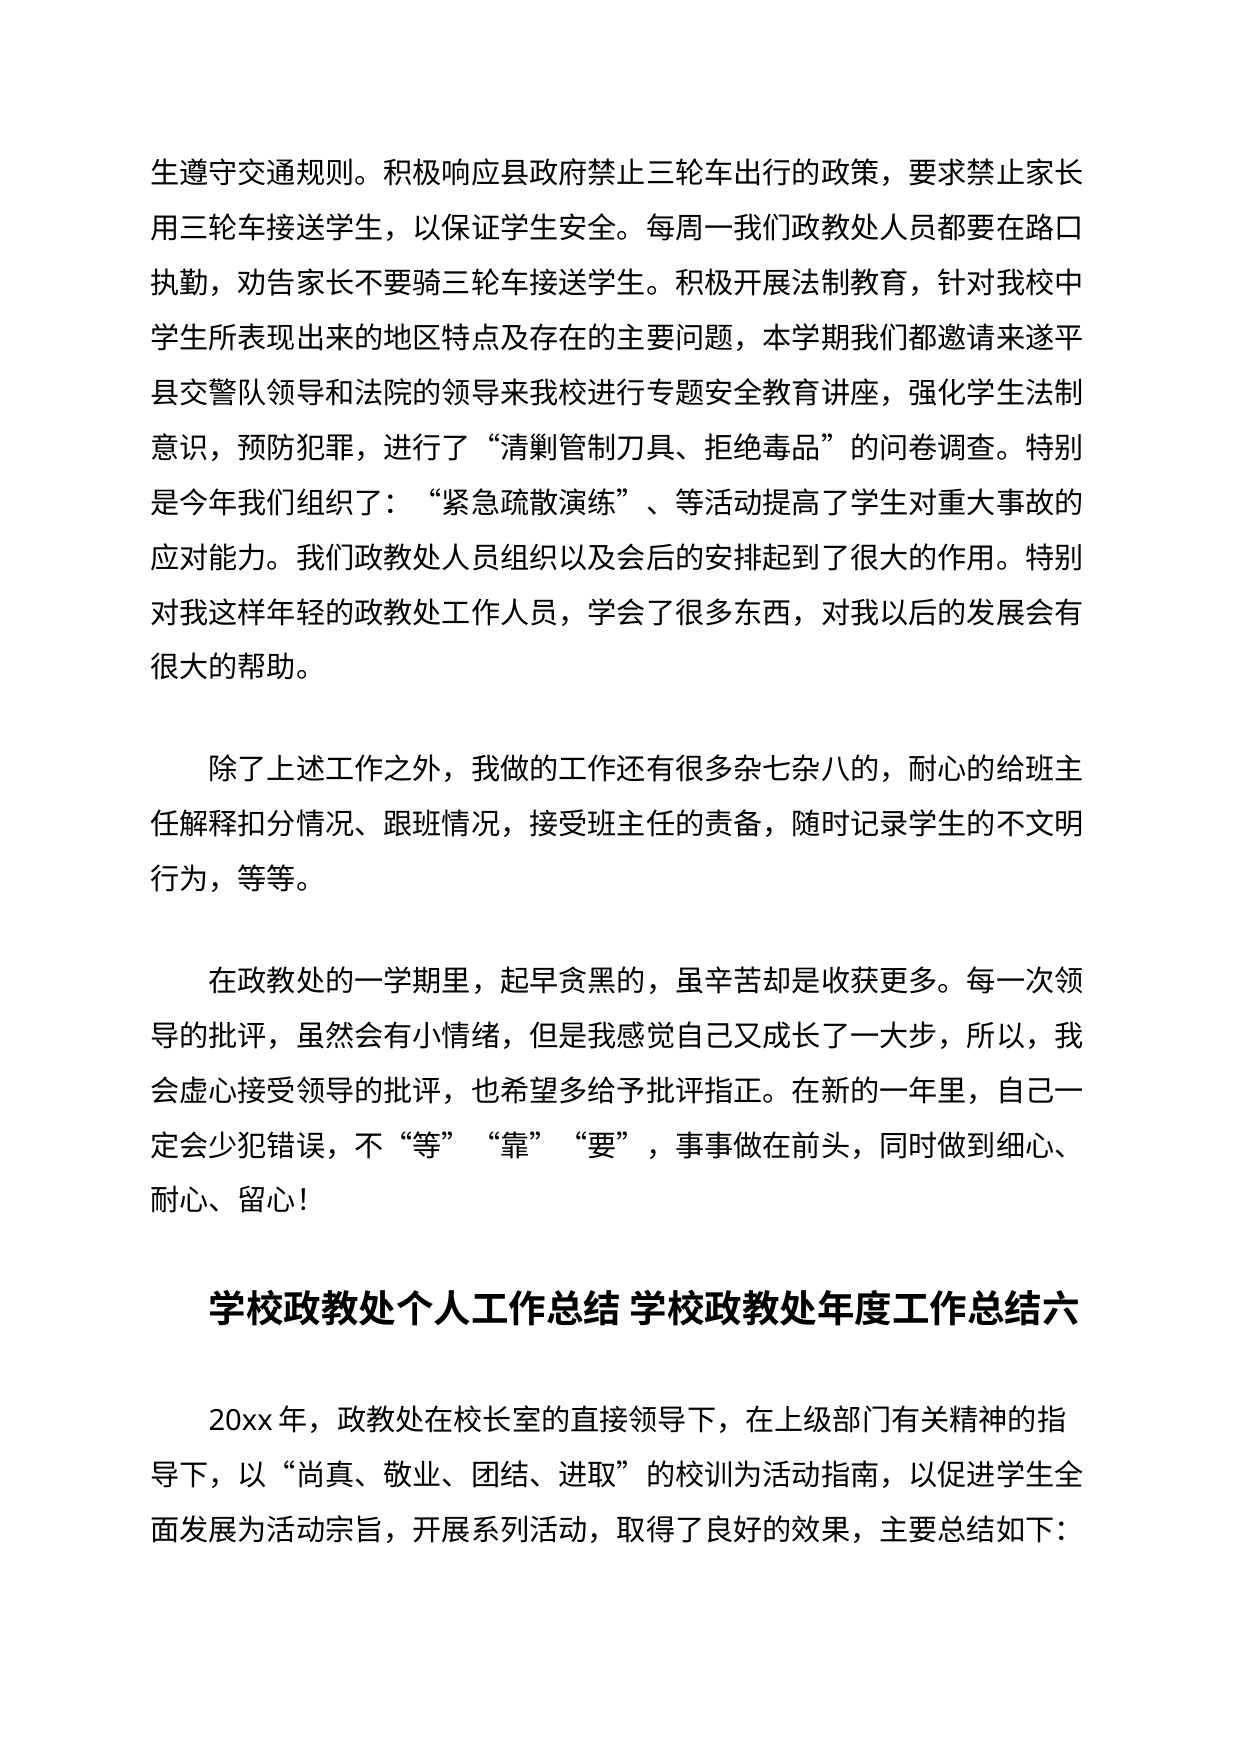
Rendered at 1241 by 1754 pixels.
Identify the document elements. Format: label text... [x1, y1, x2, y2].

text 学校政教处个人工作总结 学校政教处年度工作总结六 [150, 1279, 1090, 1333]
text 除了上述工作之外，我做的工作还有很多杂七杂八的，耐心的给班主任解释扣分情况、跟班情况，接受班主任的责备，随时记录学生的不文明行为，等等。 [150, 746, 1090, 898]
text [150, 150, 1090, 686]
text 在政教处的一学期里，起早贪黑的，虽辛苦却是收获更多。每一次领导的批评，虽然会有小情绪，但是我感觉自己又成长了一大步，所以，我会虚心接受领导的批评，也希望多给予批评指正。在新的一年里，自己一定会少犯错误，不“等”“靠”“要”，事事做在前头，同时做到细心、耐心、留心！ [150, 957, 1090, 1219]
text 20xx年，政教处在校长室的直接领导下，在上级部门有关精神的指导下，以“尚真、敬业、团结、进取”的校训为活动指南，以促进学生全面发展为活动宗旨，开展系列活动，取得了良好的效果，主要总结如下： [150, 1396, 1090, 1548]
